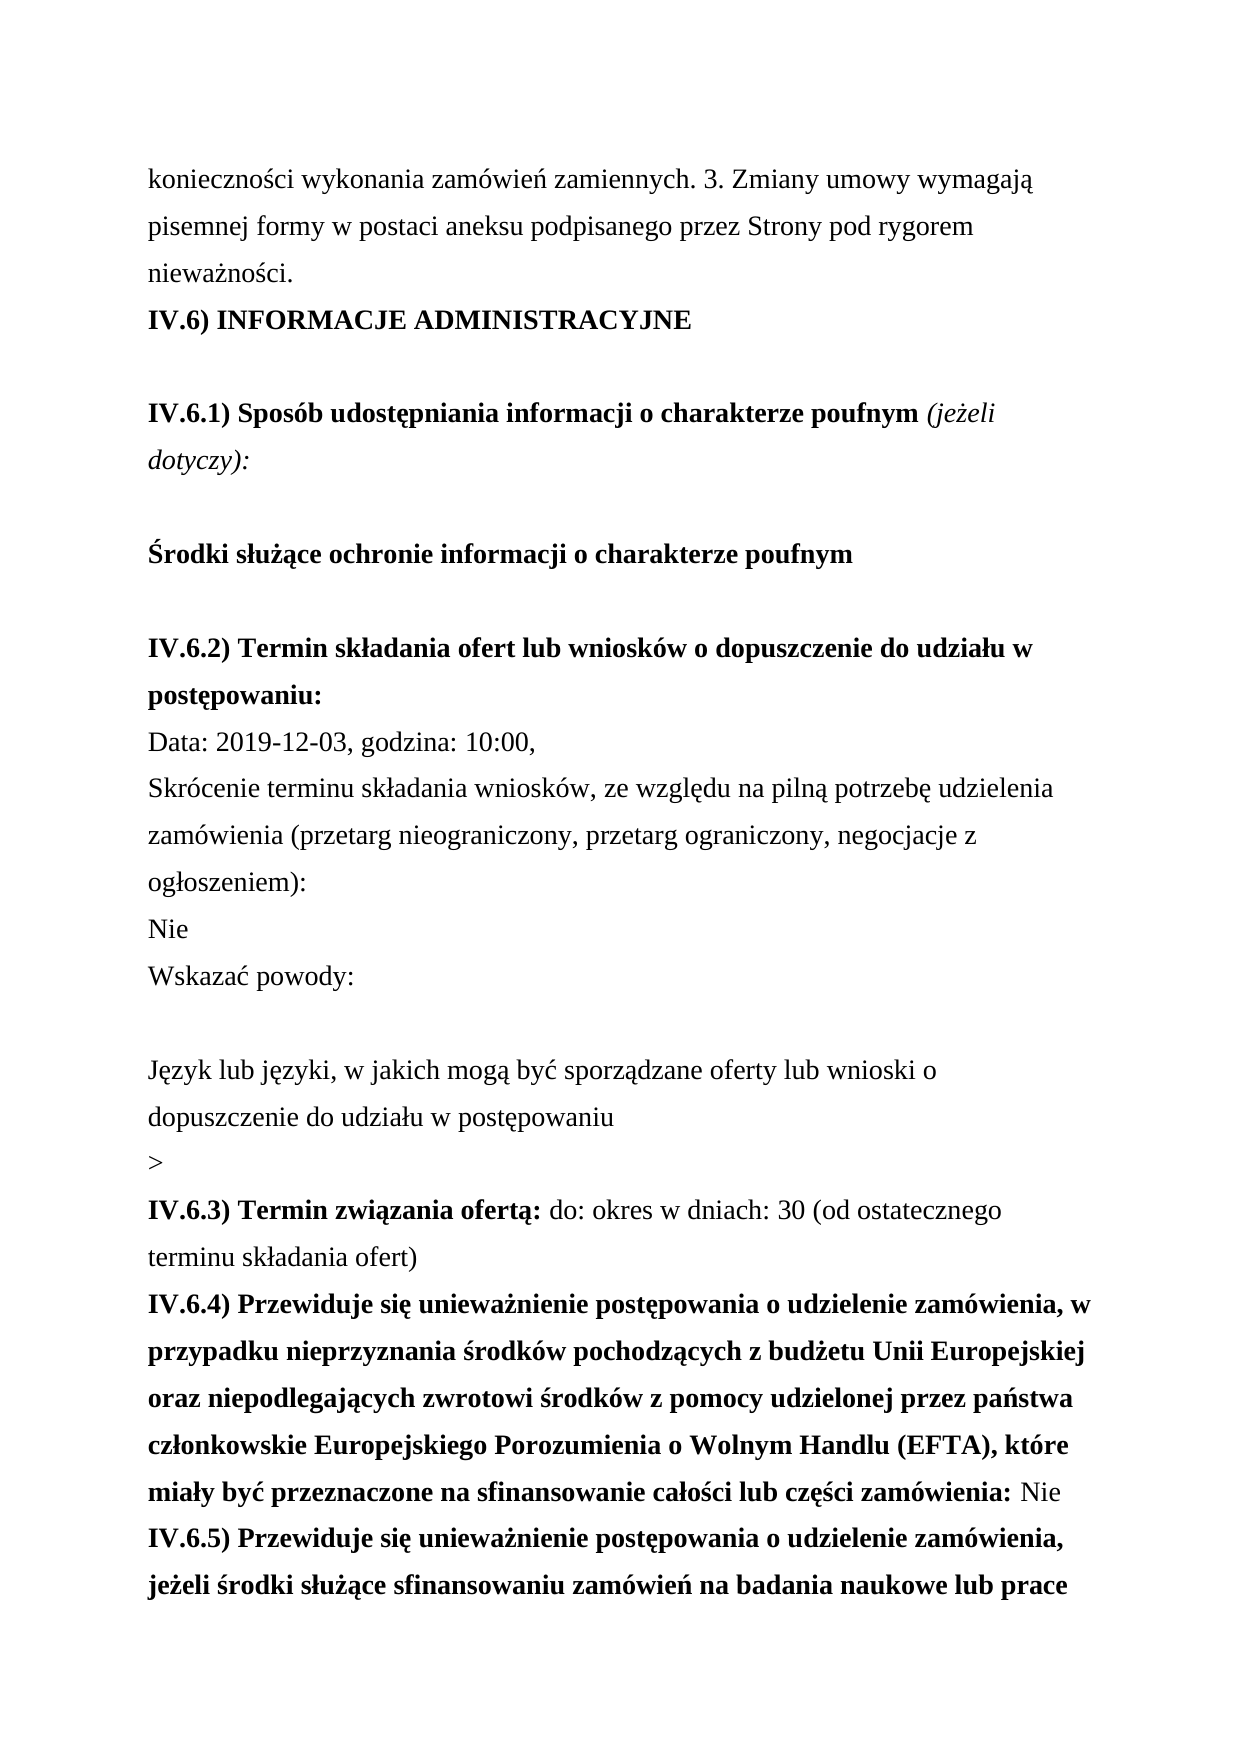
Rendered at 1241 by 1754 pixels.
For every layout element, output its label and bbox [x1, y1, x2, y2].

text [148, 148, 1093, 1601]
